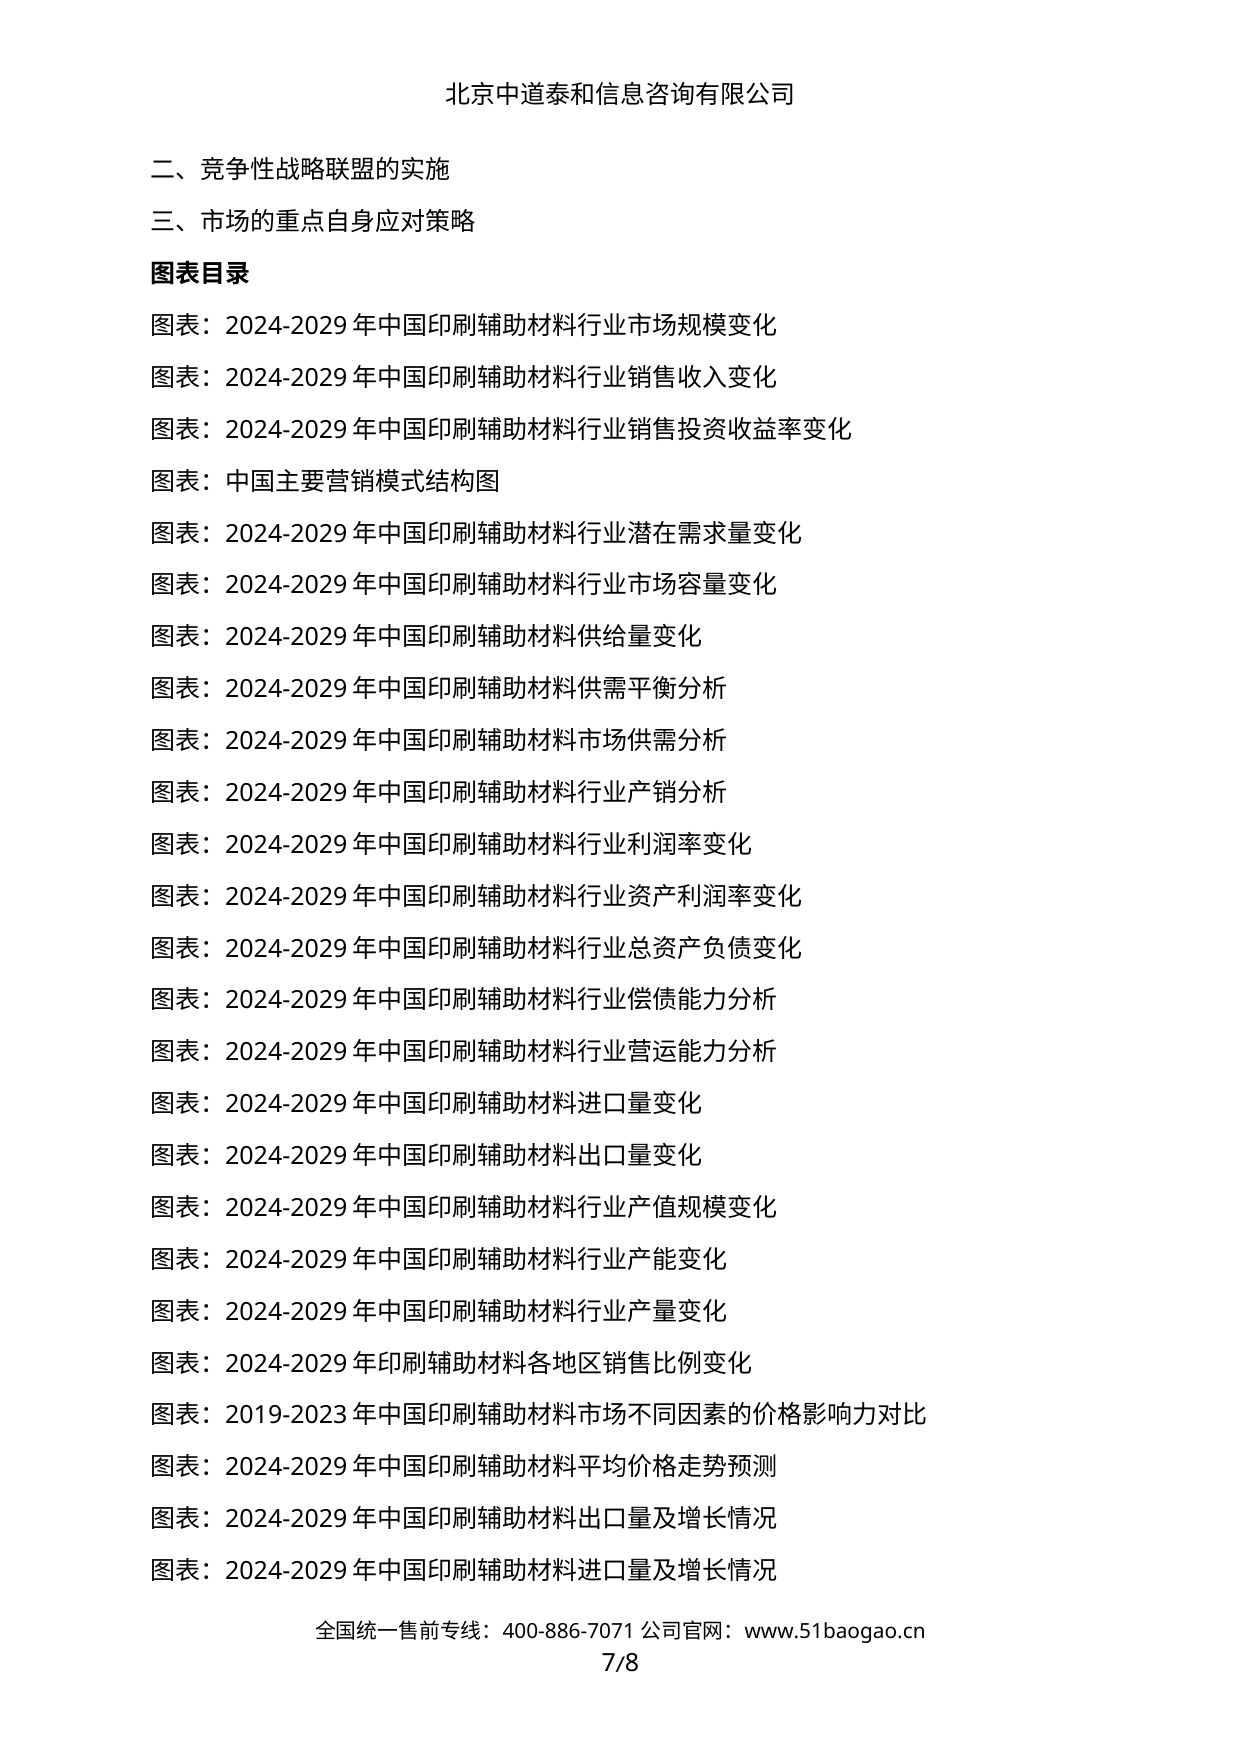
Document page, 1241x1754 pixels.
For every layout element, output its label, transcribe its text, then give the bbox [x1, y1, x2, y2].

text 图表：2024-2029年中国印刷辅助材料出口量变化 [150, 1136, 1090, 1172]
text 图表：2024-2029年中国印刷辅助材料行业偿债能力分析 [150, 980, 1090, 1016]
text 图表：2024-2029年中国印刷辅助材料行业市场规模变化 [150, 306, 1090, 342]
text 图表：2024-2029年中国印刷辅助材料行业产能变化 [150, 1239, 1090, 1276]
text 图表：中国主要营销模式结构图 [150, 461, 1090, 497]
text 图表：2024-2029年中国印刷辅助材料行业总资产负债变化 [150, 928, 1090, 964]
text 图表：2024-2029年中国印刷辅助材料供给量变化 [150, 617, 1090, 653]
text 图表：2024-2029年中国印刷辅助材料进口量变化 [150, 1084, 1090, 1120]
text 图表目录 [150, 254, 1090, 290]
text 图表：2024-2029年中国印刷辅助材料行业销售收入变化 [150, 357, 1090, 394]
text 图表：2024-2029年中国印刷辅助材料行业市场容量变化 [150, 565, 1090, 601]
text 二、竞争性战略联盟的实施 [150, 150, 1090, 186]
text 三、市场的重点自身应对策略 [150, 202, 1090, 238]
text 图表：2019-2023年中国印刷辅助材料市场不同因素的价格影响力对比 [150, 1395, 1090, 1431]
text 图表：2024-2029年中国印刷辅助材料行业营运能力分析 [150, 1032, 1090, 1068]
text 图表：2024-2029年中国印刷辅助材料出口量及增长情况 [150, 1499, 1090, 1535]
text 图表：2024-2029年中国印刷辅助材料市场供需分析 [150, 721, 1090, 757]
text 图表：2024-2029年中国印刷辅助材料行业产量变化 [150, 1291, 1090, 1327]
text 图表：2024-2029年中国印刷辅助材料行业潜在需求量变化 [150, 513, 1090, 549]
text 图表：2024-2029年中国印刷辅助材料进口量及增长情况 [150, 1551, 1090, 1587]
text 图表：2024-2029年印刷辅助材料各地区销售比例变化 [150, 1343, 1090, 1379]
text 图表：2024-2029年中国印刷辅助材料平均价格走势预测 [150, 1447, 1090, 1483]
text 图表：2024-2029年中国印刷辅助材料行业销售投资收益率变化 [150, 409, 1090, 446]
text 图表：2024-2029年中国印刷辅助材料供需平衡分析 [150, 669, 1090, 705]
text 图表：2024-2029年中国印刷辅助材料行业利润率变化 [150, 824, 1090, 861]
text 图表：2024-2029年中国印刷辅助材料行业产值规模变化 [150, 1187, 1090, 1224]
text 图表：2024-2029年中国印刷辅助材料行业资产利润率变化 [150, 876, 1090, 912]
text 图表：2024-2029年中国印刷辅助材料行业产销分析 [150, 772, 1090, 809]
